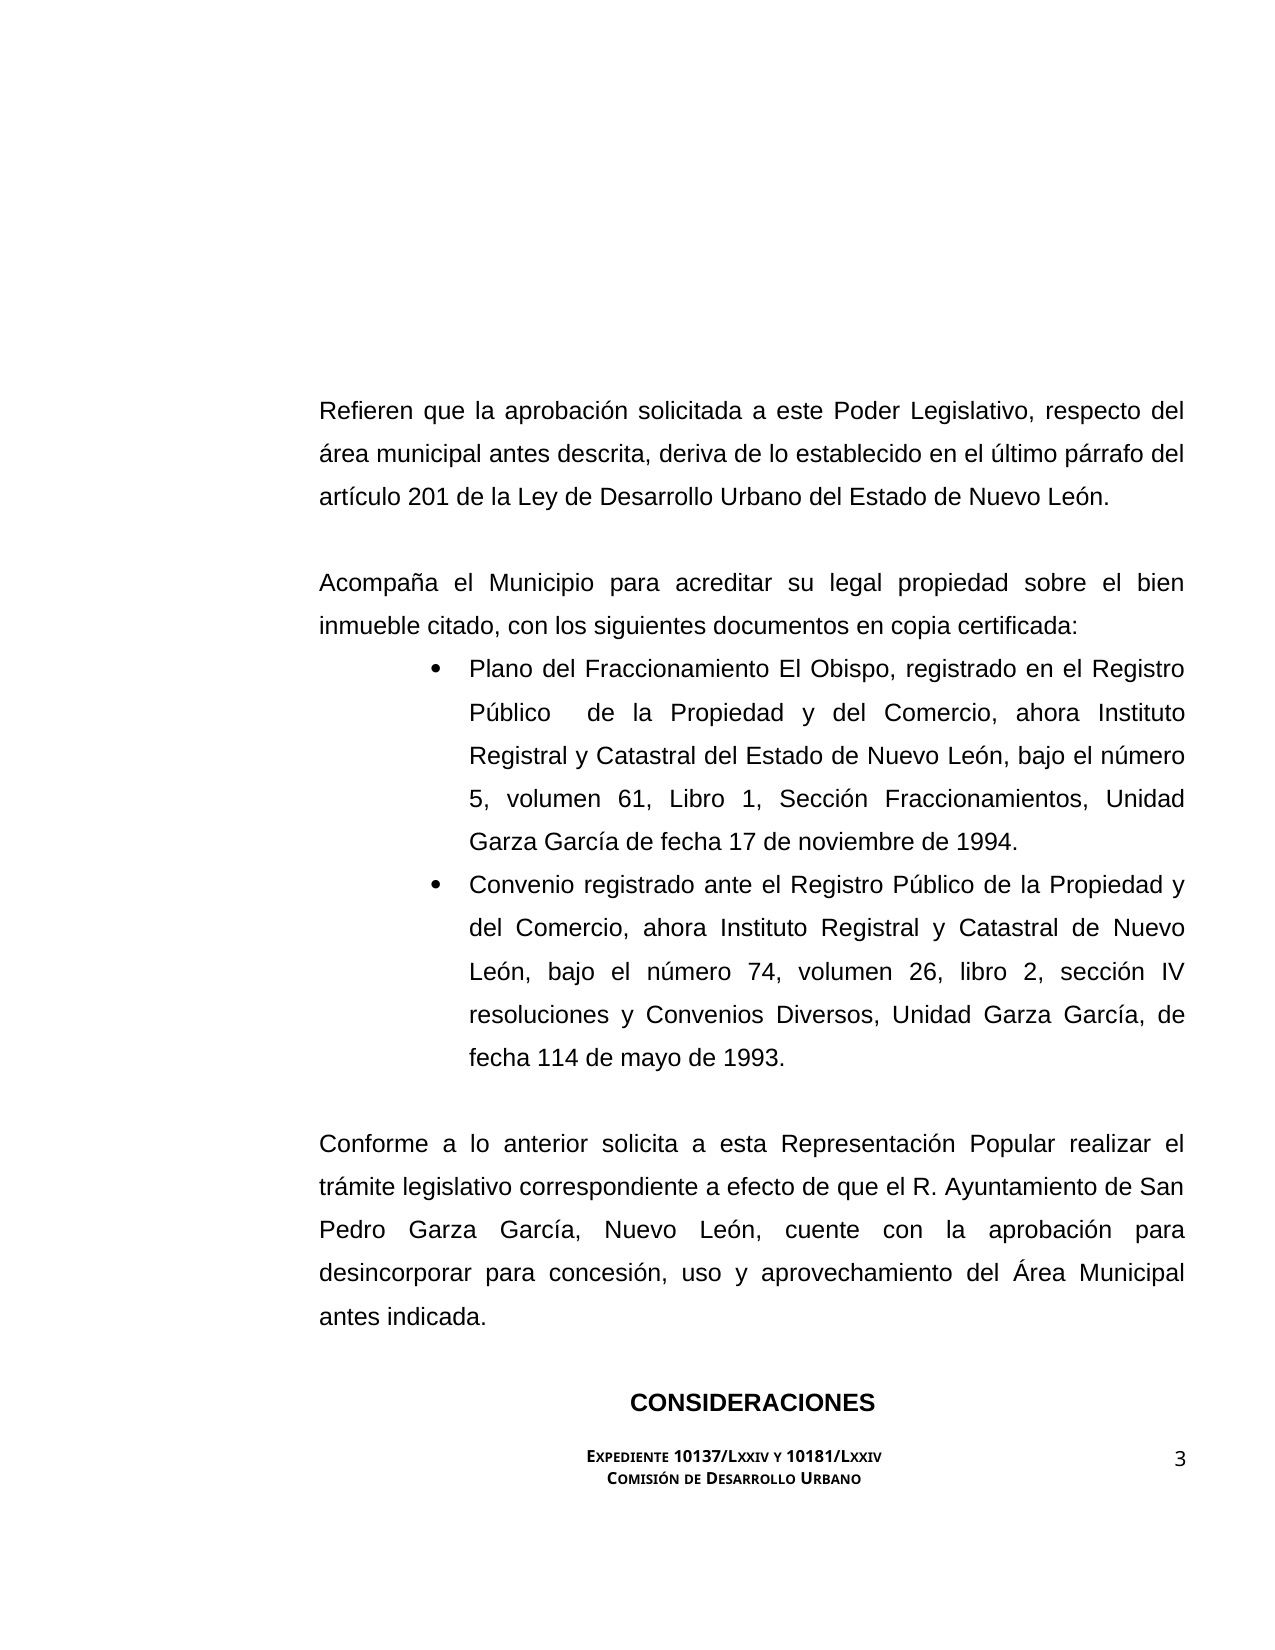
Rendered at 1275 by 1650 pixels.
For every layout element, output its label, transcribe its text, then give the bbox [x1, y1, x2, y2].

text CONSIDERACIONES [319, 1388, 1186, 1417]
text Acompaña el Municipio para acreditar su legal propiedad sobre el bien inmueble citado, con los siguientes documentos en copia certificada: [319, 568, 1186, 640]
list Plano del Fraccionamiento El Obispo, registrado en el Registro Público de la Propiedad y del Comercio, ahora Instituto Registral y Catastral del Estado de Nuevo León, bajo el número 5, volumen 61, Libro 1, Sección Fraccionamientos, Unidad Garza García de fecha 17 de noviembre de 1994. [431, 654, 1186, 856]
list Convenio registrado ante el Registro Público de la Propiedad y del Comercio, ahora Instituto Registral y Catastral de Nuevo León, bajo el número 74, volumen 26, libro 2, sección IV resoluciones y Convenios Diversos, Unidad Garza García, de fecha 114 de mayo de 1993. [431, 870, 1186, 1072]
text Refieren que la aprobación solicitada a este Poder Legislativo, respecto del área municipal antes descrita, deriva de lo establecido en el último párrafo del artículo 201 de la Ley de Desarrollo Urbano del Estado de Nuevo León. [319, 396, 1186, 511]
text Conforme a lo anterior solicita a esta Representación Popular realizar el trámite legislativo correspondiente a efecto de que el R. Ayuntamiento de San Pedro Garza García, Nuevo León, cuente con la aprobación para desincorporar para concesión, uso y aprovechamiento del Área Municipal antes indicada. [319, 1129, 1186, 1330]
